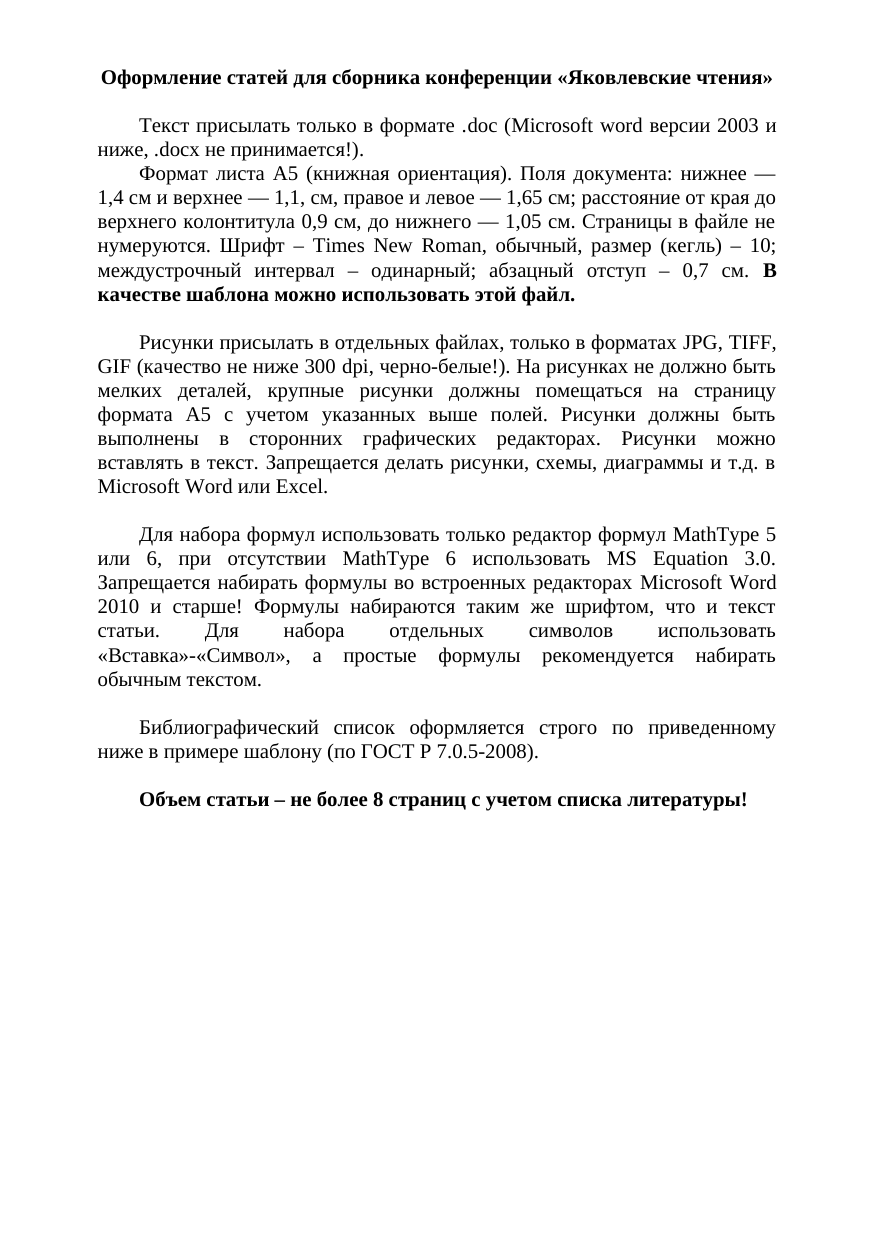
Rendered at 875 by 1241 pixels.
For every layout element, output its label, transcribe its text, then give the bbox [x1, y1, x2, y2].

text Формат листа А5 (книжная ориентация). Поля документа: нижнее — 1,4 см и верхнее — 1,1, см, правое и левое — 1,65 см; расстояние от края до верхнего колонтитула 0,9 см, до нижнего — 1,05 см. Страницы в файле не нумеруются. Шрифт – Times New Roman, обычный, размер (кегль) – 10; междустрочный интервал – одинарный; абзацный отступ – 0,7 см. В качестве шаблона можно использовать этой файл. [97, 161, 777, 306]
text Рисунки присылать в отдельных файлах, только в форматах JPG, TIFF, GIF (качество не ниже 300 dpi, черно-белые!). На рисунках не должно быть мелких деталей, крупные рисунки должны помещаться на страницу формата А5 с учетом указанных выше полей. Рисунки должны быть выполнены в сторонних графических редакторах. Рисунки можно вставлять в текст. Запрещается делать рисунки, схемы, диаграммы и т.д. в Microsoft Word или Excel. [97, 330, 777, 498]
text Текст присылать только в формате .doc (Microsoft word версии 2003 и ниже, .docx не принимается!). [97, 113, 777, 161]
text Библиографический список оформляется строго по приведенному ниже в примере шаблону (по ГОСТ Р 7.0.5-2008). [97, 715, 777, 763]
text Для набора формул использовать только редактор формул MathType 5 или 6, при отсутствии MathType 6 использовать MS Equation 3.0. Запрещается набирать формулы во встроенных редакторах Microsoft Word 2010 и старше! Формулы набираются таким же шрифтом, что и текст статьи. Для набора отдельных символов использовать «Вставка»-«Символ», а простые формулы рекомендуется набирать обычным текстом. [97, 522, 777, 691]
text Объем статьи – не более 8 страниц с учетом списка литературы! [97, 787, 777, 811]
text Оформление статей для сборника конференции «Яковлевские чтения» [97, 65, 777, 89]
